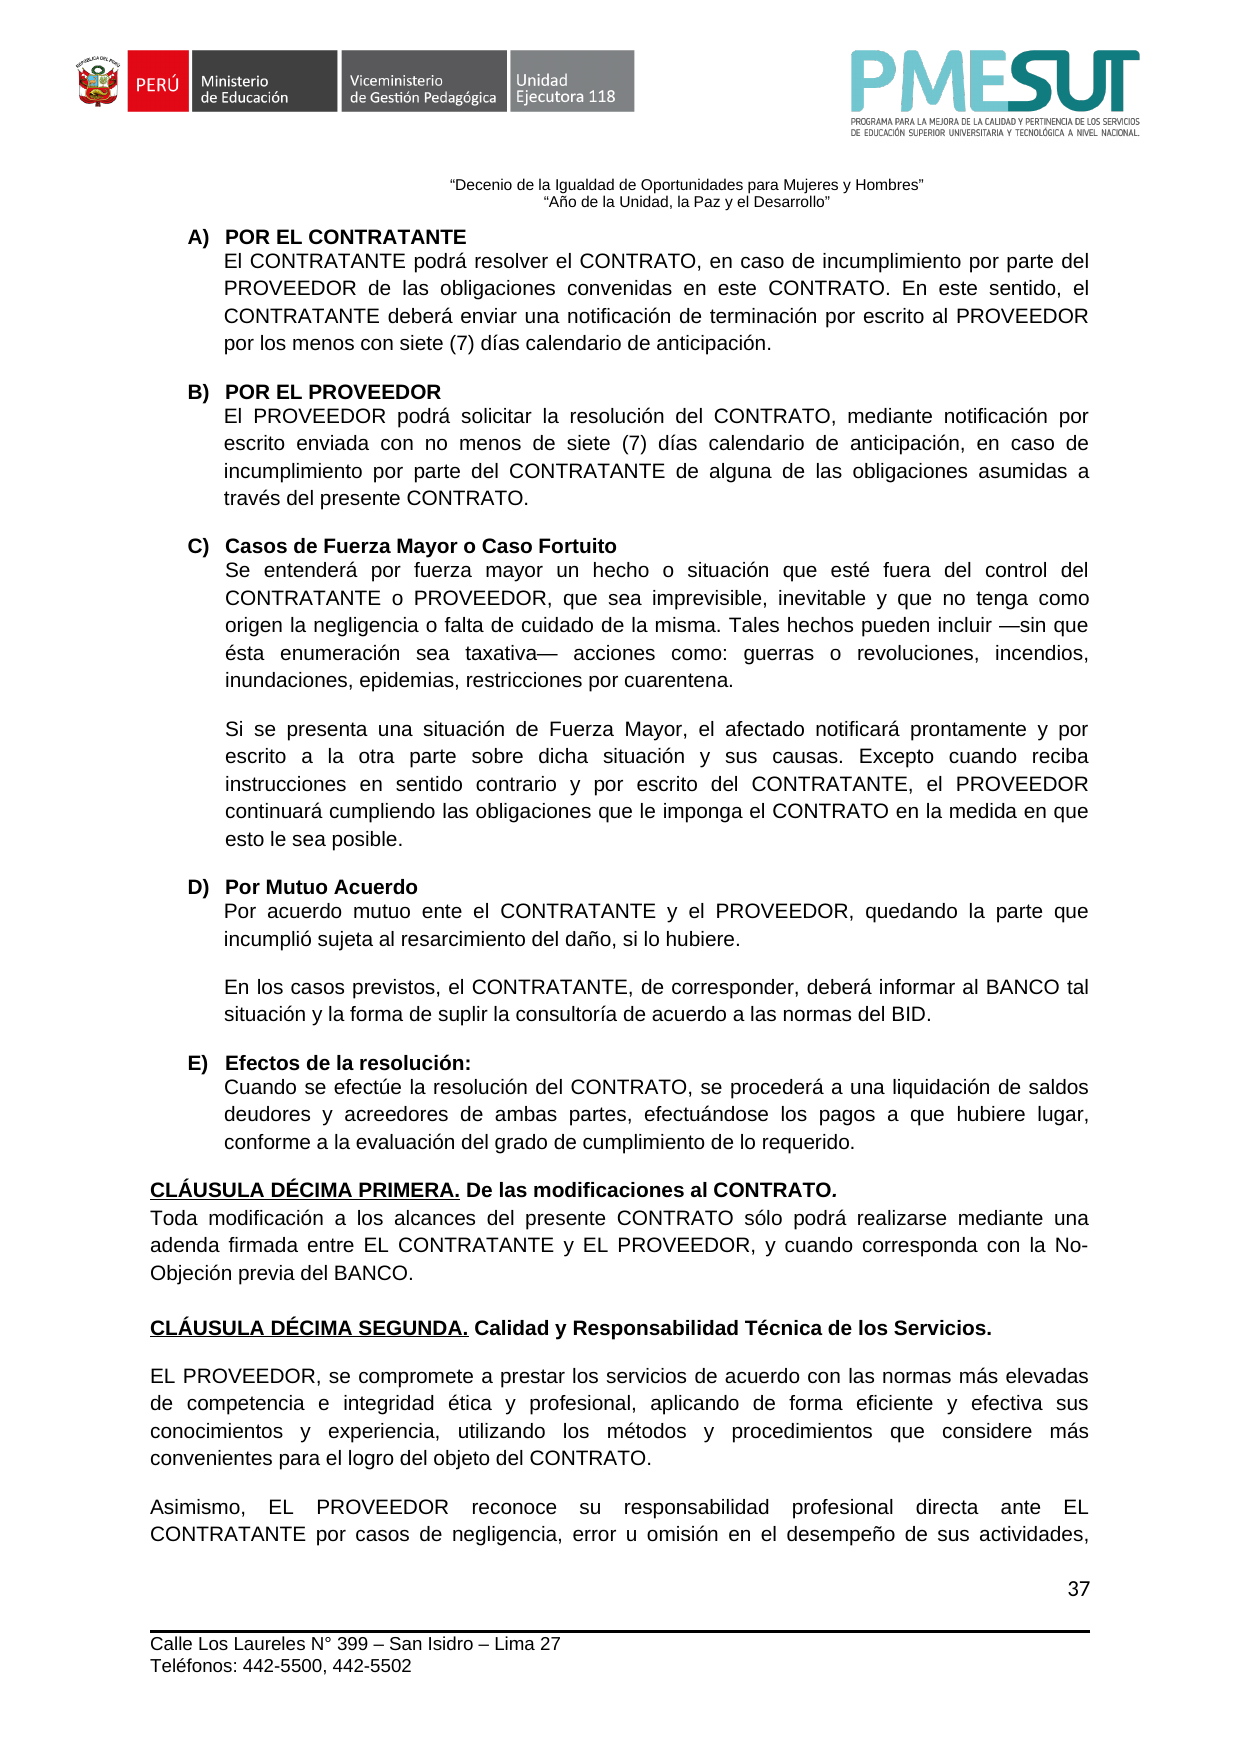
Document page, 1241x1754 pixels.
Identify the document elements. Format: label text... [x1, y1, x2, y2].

list Por Mutuo Acuerdo [187, 875, 1090, 899]
text Cuando se efectúe la resolución del CONTRATO, se procederá a una liquidación de saldos deudores y acreedores de ambas partes, efectuándose los pagos a que hubiere lugar, conforme a la evaluación del grado de cumplimiento de lo requerido. [224, 1074, 1090, 1153]
picture [70, 47, 1146, 139]
list Efectos de la resolución: [187, 1051, 1090, 1074]
text En los casos previstos, el CONTRATANTE, de corresponder, deberá informar al BANCO tal situación y la forma de suplir la consultoría de acuerdo a las normas del BID. [224, 975, 1090, 1026]
list POR EL PROVEEDOR [187, 379, 1090, 403]
text CLÁUSULA DÉCIMA PRIMERA. De las modificaciones al CONTRATO. [150, 1178, 1090, 1202]
text EL PROVEEDOR, se compromete a prestar los servicios de acuerdo con las normas más elevadas de competencia e integridad ética y profesional, aplicando de forma eficiente y efectiva sus conocimientos y experiencia, utilizando los métodos y procedimientos que considere más convenientes para el logro del objeto del CONTRATO. [150, 1364, 1090, 1470]
text El PROVEEDOR podrá solicitar la resolución del CONTRATO, mediante notificación por escrito enviada con no menos de siete (7) días calendario de anticipación, en caso de incumplimiento por parte del CONTRATANTE de alguna de las obligaciones asumidas a través del presente CONTRATO. [224, 403, 1090, 510]
text CLÁUSULA DÉCIMA SEGUNDA. Calidad y Responsabilidad Técnica de los Servicios. [150, 1315, 1090, 1339]
text Se entenderá por fuerza mayor un hecho o situación que esté fuera del control del CONTRATANTE o PROVEEDOR, que sea imprevisible, inevitable y que no tenga como origen la negligencia o falta de cuidado de la misma. Tales hechos pueden incluir —sin que ésta enumeración sea taxativa— acciones como: guerras o revoluciones, incendios, inundaciones, epidemias, restricciones por cuarentena. [225, 558, 1090, 692]
list POR EL CONTRATANTE [187, 225, 1090, 249]
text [150, 1494, 1090, 1546]
text Por acuerdo mutuo ente el CONTRATANTE y el PROVEEDOR, quedando la parte que incumplió sujeta al resarcimiento del daño, si lo hubiere. [224, 899, 1090, 950]
text Si se presenta una situación de Fuerza Mayor, el afectado notificará prontamente y por escrito a la otra parte sobre dicha situación y sus causas. Excepto cuando reciba instrucciones en sentido contrario y por escrito del CONTRATANTE, el PROVEEDOR continuará cumpliendo las obligaciones que le imponga el CONTRATO en la medida en que esto le sea posible. [225, 717, 1090, 851]
list Casos de Fuerza Mayor o Caso Fortuito [187, 534, 1090, 558]
text Toda modificación a los alcances del presente CONTRATO sólo podrá realizarse mediante una adenda firmada entre EL CONTRATANTE y EL PROVEEDOR, y cuando corresponda con la No-Objeción previa del BANCO. [150, 1205, 1090, 1284]
text El CONTRATANTE podrá resolver el CONTRATO, en caso de incumplimiento por parte del PROVEEDOR de las obligaciones convenidas en este CONTRATO. En este sentido, el CONTRATANTE deberá enviar una notificación de terminación por escrito al PROVEEDOR por los menos con siete (7) días calendario de anticipación. [224, 249, 1090, 355]
